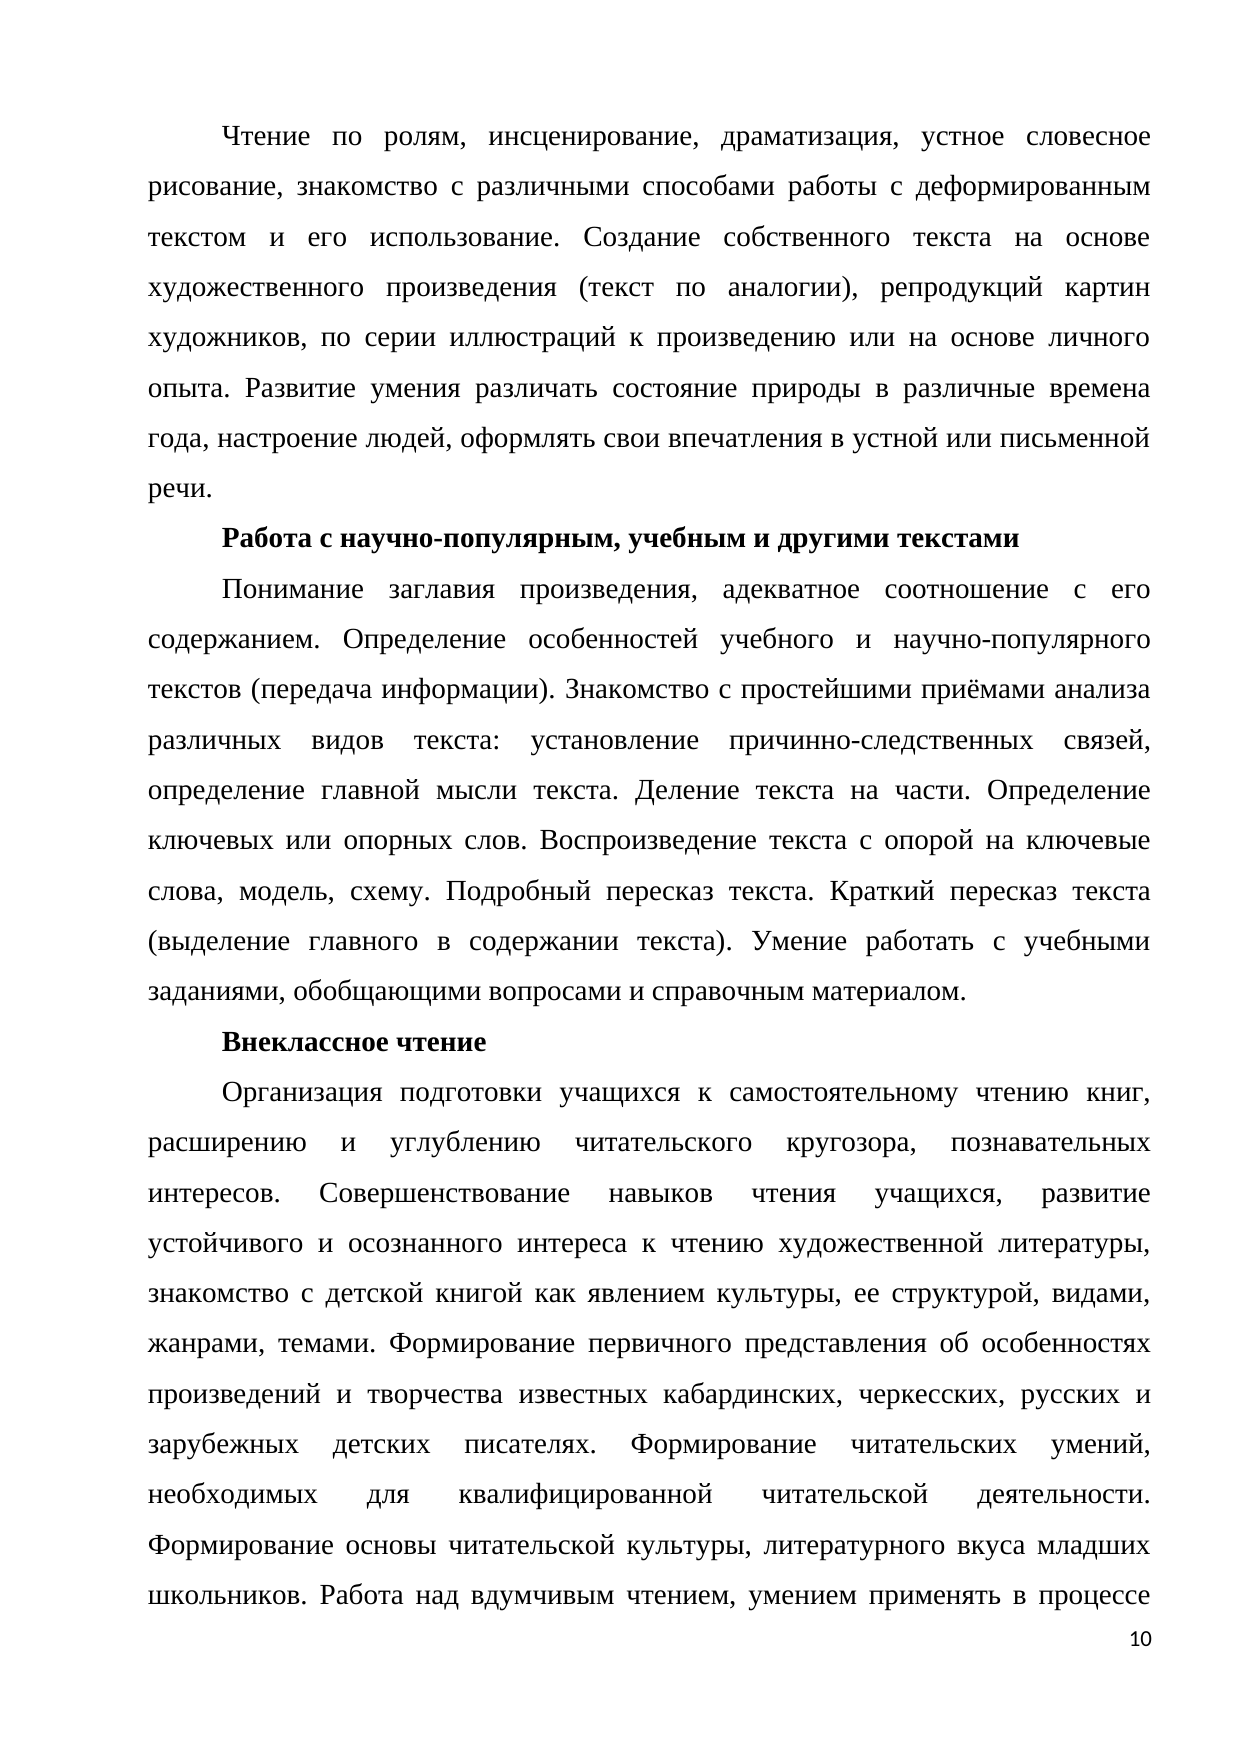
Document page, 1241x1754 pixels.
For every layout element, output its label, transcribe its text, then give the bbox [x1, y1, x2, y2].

text Чтение по ролям, инсценирование, драматизация, устное словесное рисование, знакомство с различными способами работы с деформированным текстом и его использование. Создание собственного текста на основе художественного произведения (текст по аналогии), репродукций картин художников, по серии иллюстраций к произведению или на основе личного опыта. Развитие умения различать состояние природы в различные времена года, настроение людей, оформлять свои впечатления в устной или письменной речи. [148, 118, 1152, 504]
text Внеклассное чтение [148, 1024, 1152, 1057]
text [148, 1074, 1152, 1611]
text Работа с научно-популярным, учебным и другими текстами [148, 521, 1152, 554]
text Понимание заглавия произведения, адекватное соотношение с его содержанием. Определение особенностей учебного и научно-популярного текстов (передача информации). Знакомство с простейшими приёмами анализа различных видов текста: установление причинно-следственных связей, определение главной мысли текста. Деление текста на части. Определение ключевых или опорных слов. Воспроизведение текста с опорой на ключевые слова, модель, схему. Подробный пересказ текста. Краткий пересказ текста (выделение главного в содержании текста). Умение работать с учебными заданиями, обобщающими вопросами и справочным материалом. [148, 571, 1152, 1007]
